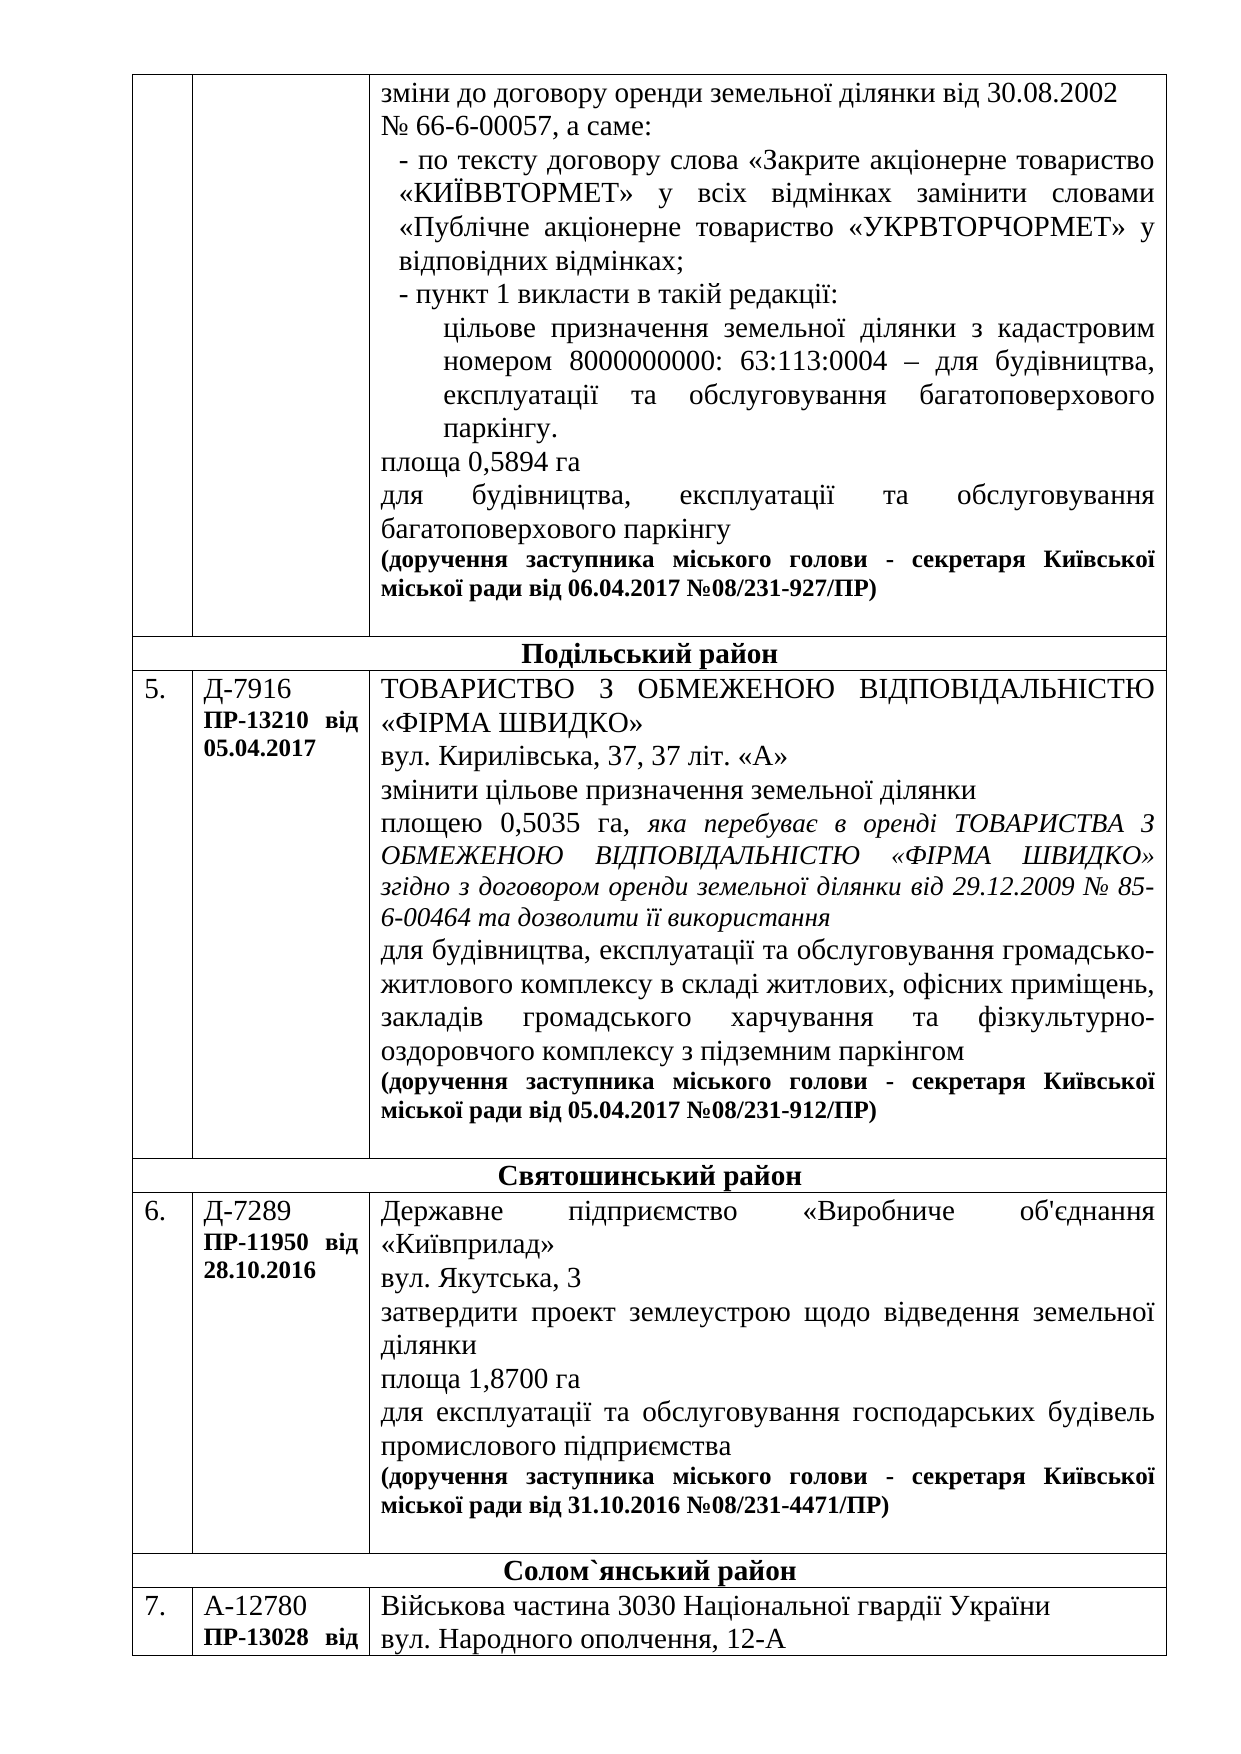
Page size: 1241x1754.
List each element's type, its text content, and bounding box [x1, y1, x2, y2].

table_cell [370, 1588, 1166, 1655]
table_cell ТОВАРИСТВО З ОБМЕЖЕНОЮ ВІДПОВІДАЛЬНІСТЮ «ФІРМА ШВИДКО» вул. Кирилівська, 37, 37 літ. «А» змінити цільове призначення земельної ділянки площею 0,5035 га, яка перебуває в оренді ТОВАРИСТВА З ОБМЕЖЕНОЮ ВІДПОВІДАЛЬНІСТЮ «ФІРМА ШВИДКО» згідно з договором оренди земельної ділянки від 29.12.2009 № 85-6-00464 та дозволити її використання для будівництва, експлуатації та обслуговування громадсько-житлового комплексу в складі житлових, офісних приміщень, закладів громадського харчування та фізкультурно-оздоровчого комплексу з підземним паркінгом (доручення заступника міського голови - секретаря Київської міської ради від 05.04.2017 №08/231-912/ПР) [370, 671, 1166, 1157]
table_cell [193, 1588, 369, 1655]
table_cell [193, 75, 369, 636]
table_cell Д-7289 ПР-11950 від 28.10.2016 [193, 1193, 369, 1552]
table_cell Святошинський район [133, 1159, 1166, 1192]
table_cell [133, 1588, 192, 1655]
table_cell [133, 75, 192, 636]
table_cell Солом`янський район [133, 1554, 1166, 1587]
table_cell Подільський район [133, 637, 1166, 670]
table_cell [133, 671, 192, 1157]
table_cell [370, 75, 1166, 636]
table_cell Державне підприємство «Виробниче об'єднання «Київприлад» вул. Якутська, 3 затвердити проект землеустрою щодо відведення земельної ділянки площа 1,8700 га для експлуатації та обслуговування господарських будівель промислового підприємства (доручення заступника міського голови - секретаря Київської міської ради від 31.10.2016 №08/231-4471/ПР) [370, 1193, 1166, 1552]
table_cell [133, 1193, 192, 1552]
table_cell Д-7916 ПР-13210 від 05.04.2017 [193, 671, 369, 1157]
